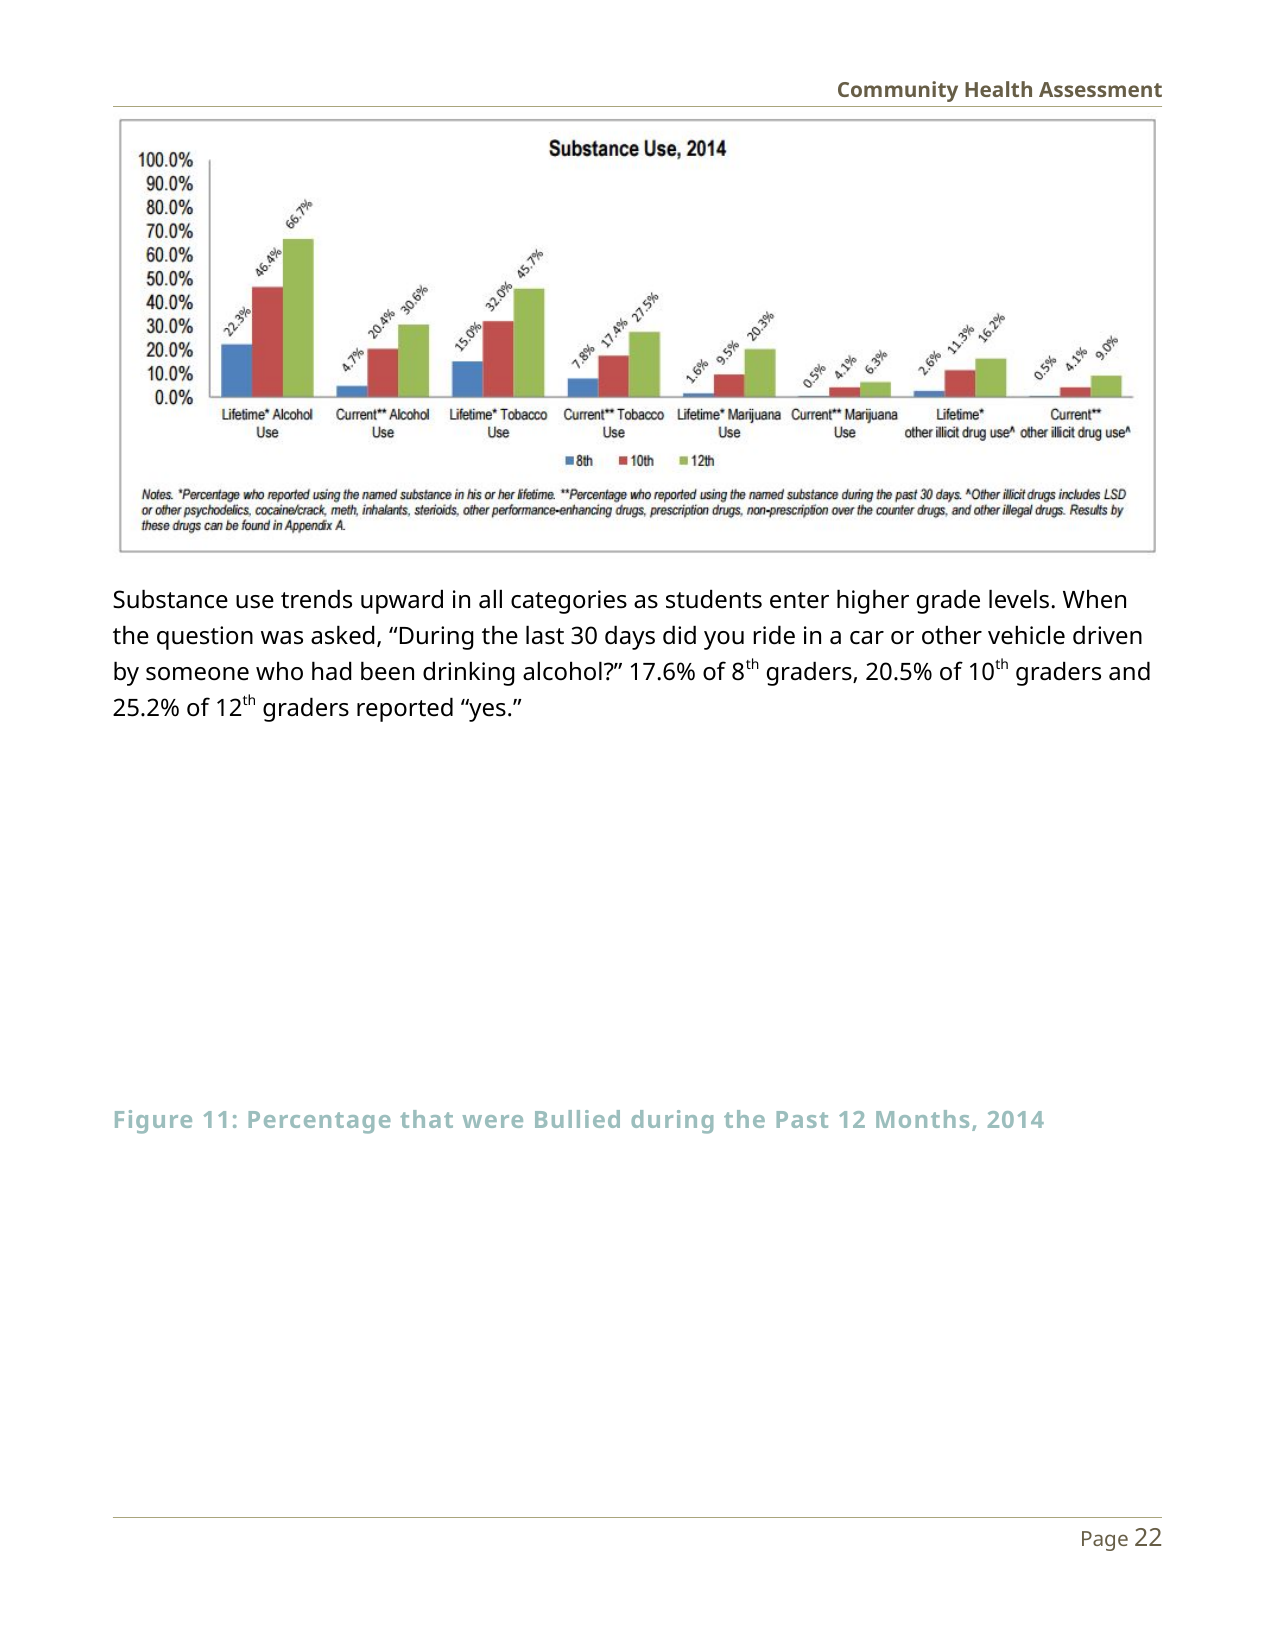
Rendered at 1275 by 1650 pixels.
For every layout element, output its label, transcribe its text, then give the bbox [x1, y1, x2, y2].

picture [112, 112, 1163, 561]
text Substance use trends upward in all categories as students enter higher grade levels. When the question was asked, “During the last 30 days did you ride in a car or other vehicle driven by someone who had been drinking alcohol?” 17.6% of 8th graders, 20.5% of 10th graders and 25.2% of 12th graders reported “yes.” [112, 583, 1162, 723]
subtitle Figure 11: Percentage that were Bullied during the Past 12 Months, 2014 [112, 1103, 1162, 1136]
